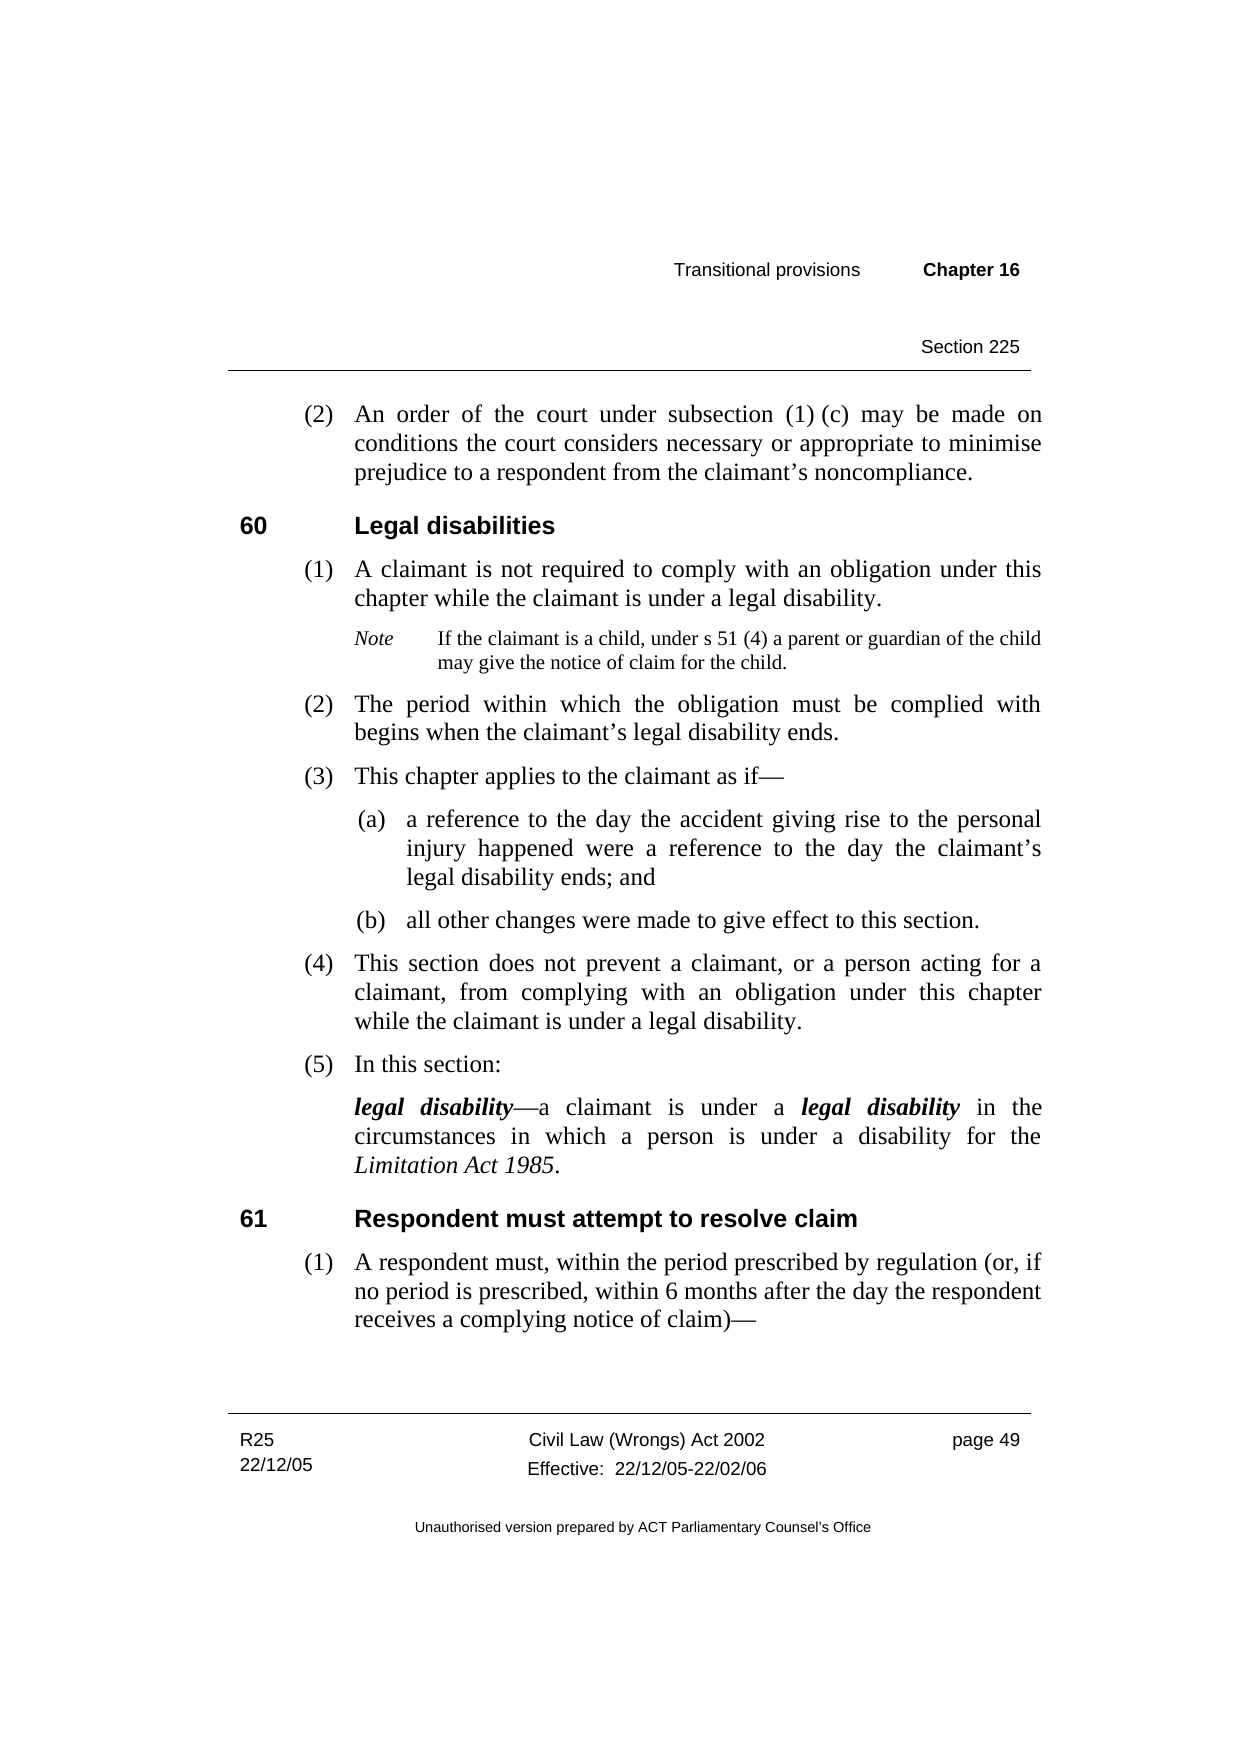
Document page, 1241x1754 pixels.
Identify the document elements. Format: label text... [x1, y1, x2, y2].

text (5) In this section: [239, 1049, 1042, 1078]
text (1) A claimant is not required to comply with an obligation under this chapter while the claimant is under a legal disability. [239, 554, 1042, 611]
text (4) This section does not prevent a claimant, or a person acting for a claimant, from complying with an obligation under this chapter while the claimant is under a legal disability. [239, 948, 1042, 1034]
text (2) The period within which the obligation must be complied with begins when the claimant’s legal disability ends. [239, 689, 1042, 746]
text Note If the claimant is a child, under s 51 (4) a parent or guardian of the child may give the notice of claim for the child. [354, 626, 1042, 674]
text 61 Respondent must attempt to resolve claim [239, 1204, 1042, 1232]
text 60 Legal disabilities [239, 511, 1042, 539]
text (a) a reference to the day the accident giving rise to the personal injury happened were a reference to the day the claimant’s legal disability ends; and [239, 804, 1042, 890]
text (1) A respondent must, within the period prescribed by regulation (or, if no period is prescribed, within 6 months after the day the respondent receives a complying notice of claim)— [239, 1247, 1042, 1333]
text legal disability—a claimant is under a legal disability in the circumstances in which a person is under a disability for the Limitation Act 1985. [354, 1092, 1042, 1179]
text (2) An order of the court under subsection (1) (c) may be made on conditions the court considers necessary or appropriate to minimise prejudice to a respondent from the claimant’s noncompliance. [239, 399, 1042, 486]
text (3) This chapter applies to the claimant as if— [239, 761, 1042, 789]
text (b) all other changes were made to give effect to this section. [239, 905, 1042, 934]
